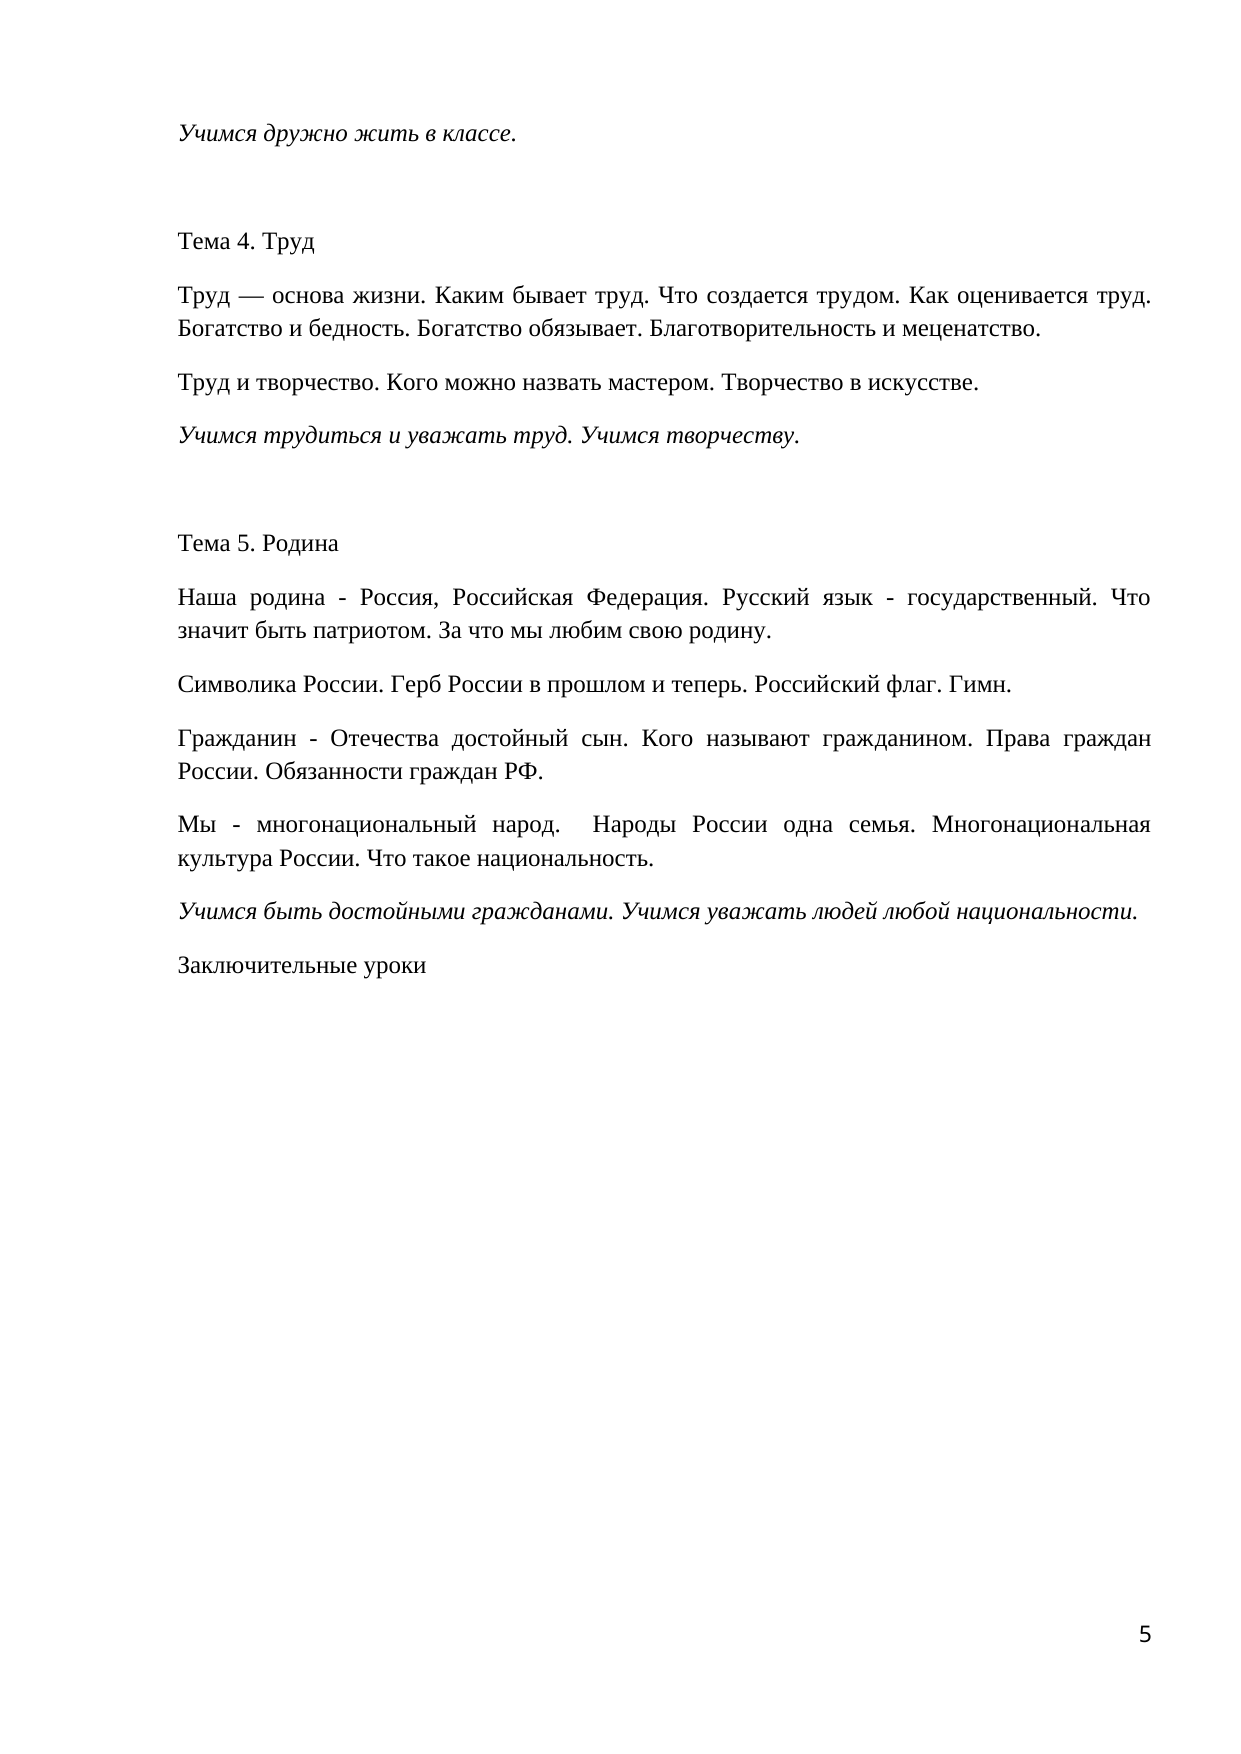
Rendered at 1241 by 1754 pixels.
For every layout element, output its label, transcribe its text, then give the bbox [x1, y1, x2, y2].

text Труд — основа жизни. Каким бывает труд. Что создается трудом. Как оценивается труд. Богатство и бедность. Богатство обязывает. Благотворительность и меценатство. [177, 280, 1152, 341]
text Гражданин - Отечества достойный сын. Кого называют гражданином. Права граждан России. Обязанности граждан РФ. [177, 723, 1152, 784]
text Учимся быть достойными гражданами. Учимся уважать людей любой национальности. [177, 896, 1152, 925]
text Наша родина - Россия, Российская Федерация. Русский язык - государственный. Что значит быть патриотом. За что мы любим свою родину. [177, 582, 1152, 644]
text Тема 4. Труд [177, 226, 1152, 254]
text Мы - многонациональный народ. Народы России одна семья. Многонациональная культура России. Что такое национальность. [177, 809, 1152, 871]
text Символика России. Герб России в прошлом и теперь. Российский флаг. Гимн. [177, 669, 1152, 698]
text Труд и творчество. Кого можно назвать мастером. Творчество в искусстве. [177, 367, 1152, 395]
text Заключительные уроки [177, 950, 1152, 979]
text Учимся дружно жить в классе. [177, 118, 1152, 147]
text Тема 5. Родина [177, 528, 1152, 557]
text Учимся трудиться и уважать труд. Учимся творчеству. [177, 420, 1152, 449]
